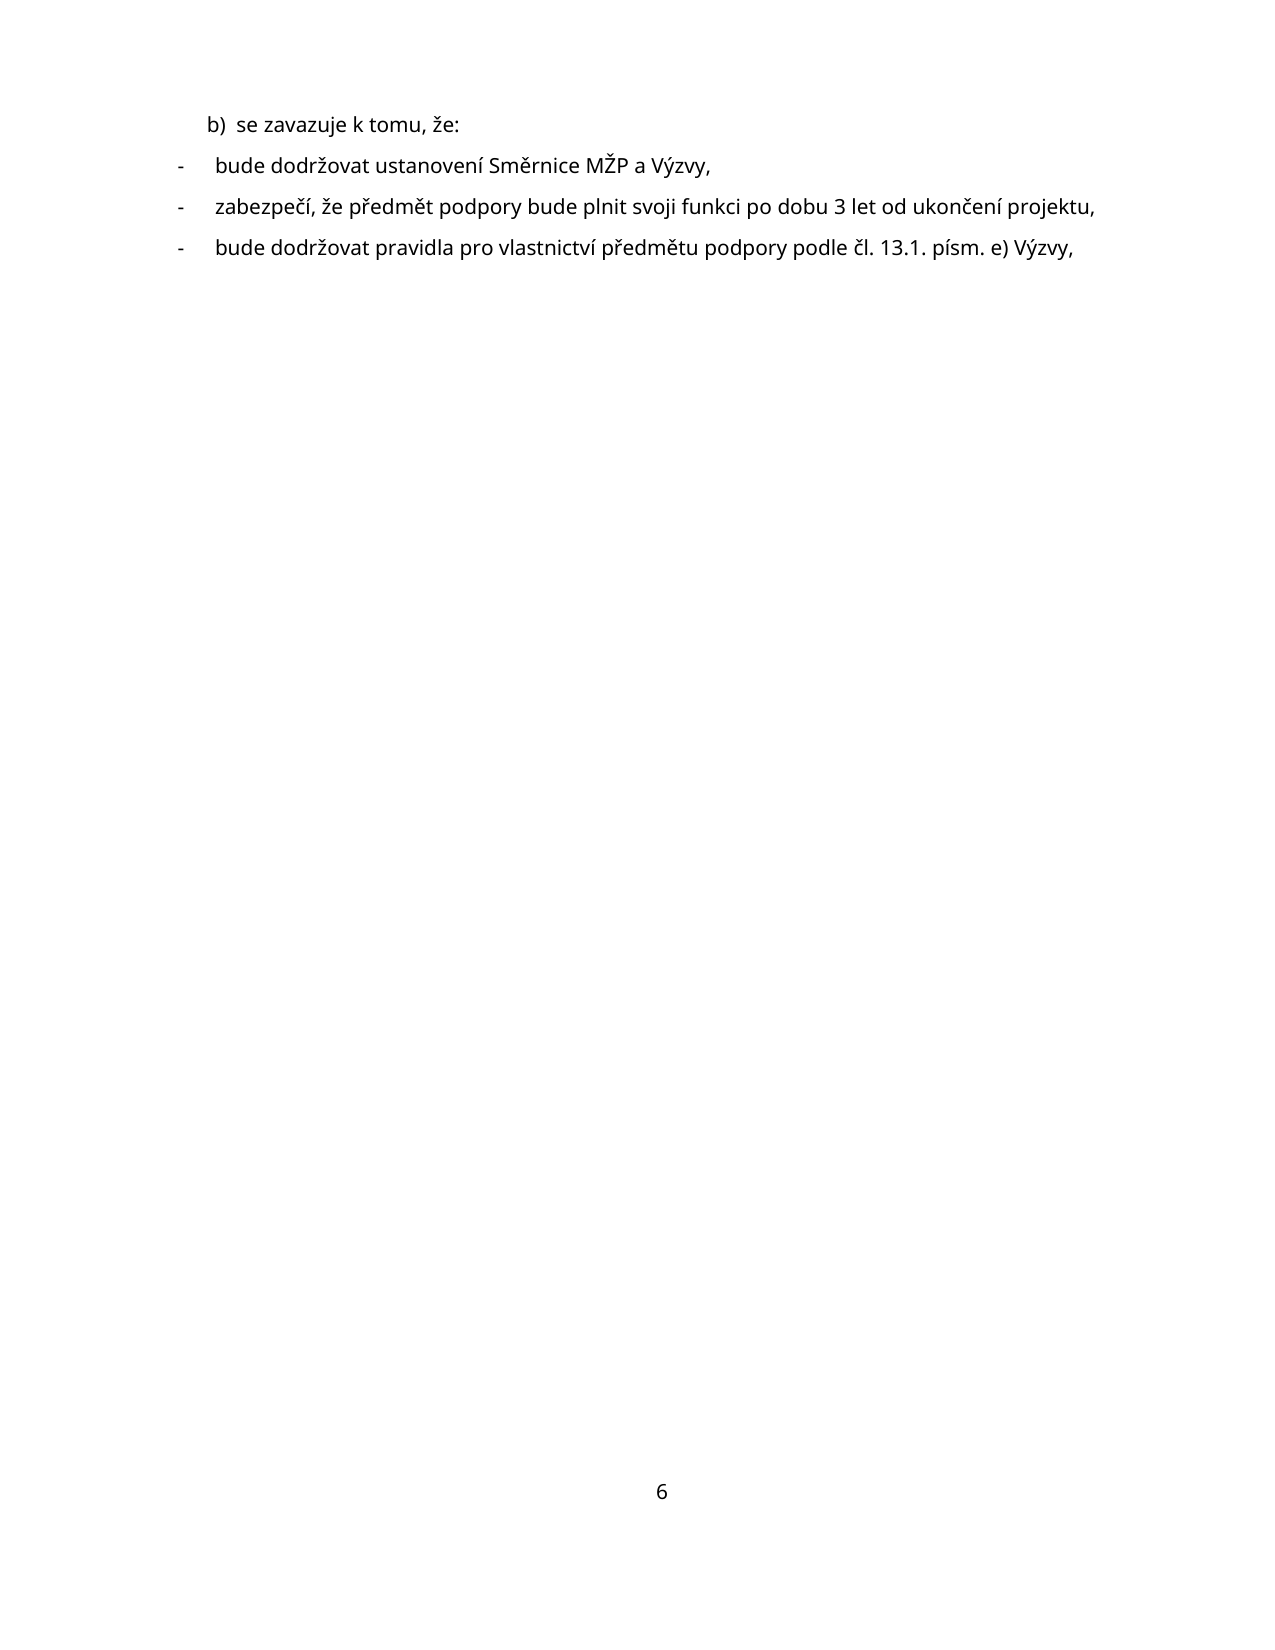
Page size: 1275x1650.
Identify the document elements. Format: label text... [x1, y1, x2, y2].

list bude dodržovat ustanovení Směrnice MŽP a Výzvy, [177, 151, 1171, 180]
list bude dodržovat pravidla pro vlastnictví předmětu podpory podle čl. 13.1. písm. e) Výzvy, [177, 233, 1171, 262]
list se zavazuje k tomu, že: [207, 110, 1171, 139]
list zabezpečí, že předmět podpory bude plnit svoji funkci po dobu 3 let od ukončení projektu, [177, 192, 1171, 221]
